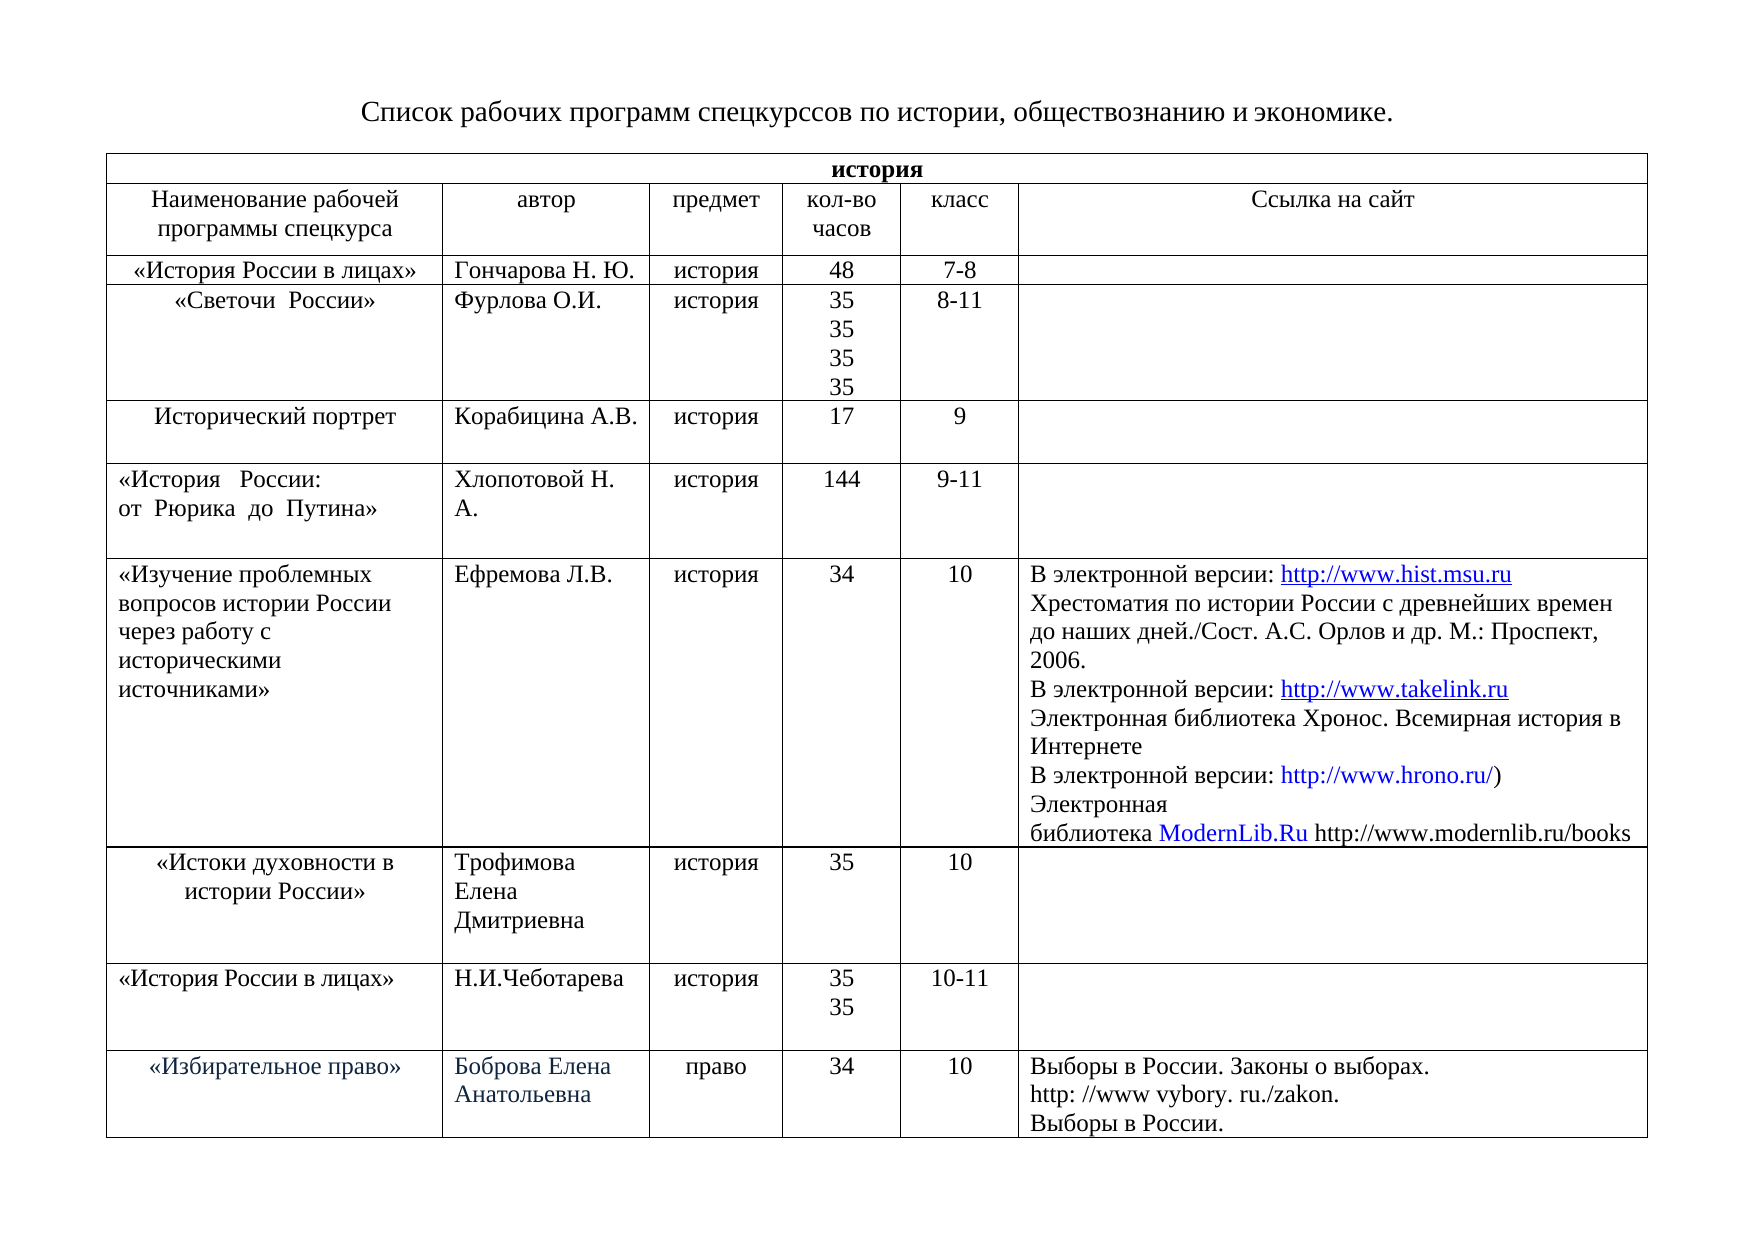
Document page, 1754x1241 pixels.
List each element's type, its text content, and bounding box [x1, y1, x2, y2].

table_cell [1019, 848, 1647, 962]
table_cell право [650, 1051, 782, 1137]
table_cell «Светочи России» [107, 285, 442, 400]
table_cell Наименование рабочей программы спецкурса [107, 184, 442, 254]
table_cell 17 [783, 401, 900, 463]
table_cell предмет [650, 184, 782, 254]
table_cell класс [901, 184, 1018, 254]
table_cell «Изучение проблемных вопросов истории России через работу с историческими источниками» [107, 559, 442, 846]
table_cell история [650, 401, 782, 463]
text Список рабочих программ спецкурссов по истории, обществознанию и экономике. [118, 94, 1636, 127]
table_cell [1019, 256, 1647, 284]
table_cell 9 [901, 401, 1018, 463]
table_cell Корабицина А.В. [443, 401, 649, 463]
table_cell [107, 1051, 442, 1137]
table_cell Ефремова Л.В. [443, 559, 649, 846]
table_header история [107, 154, 1647, 183]
table_cell 34 [783, 559, 900, 846]
table_cell история [650, 464, 782, 558]
table_cell 10 [901, 1051, 1018, 1137]
table_cell [1019, 401, 1647, 463]
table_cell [443, 1051, 649, 1137]
table_cell 10 [901, 559, 1018, 846]
table_cell история [650, 285, 782, 400]
table_cell Н.И.Чеботарева [443, 964, 649, 1050]
table_cell [1019, 964, 1647, 1050]
table_cell Исторический портрет [107, 401, 442, 463]
table_cell Гончарова Н. Ю. [443, 256, 649, 284]
table_cell «История России в лицах» [107, 964, 442, 1050]
table_cell Трофимова Елена Дмитриевна [443, 848, 649, 962]
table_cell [1019, 1051, 1647, 1137]
table_cell 10 [901, 848, 1018, 962]
table_cell Хлопотовой Н. А. [443, 464, 649, 558]
table_cell «История России в лицах» [107, 256, 442, 284]
table_cell 34 [783, 1051, 900, 1137]
table_cell «История России: от Рюрика до Путина» [107, 464, 442, 558]
table_cell 8-11 [901, 285, 1018, 400]
table_cell 144 [783, 464, 900, 558]
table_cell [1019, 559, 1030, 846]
table_cell 35 [783, 848, 900, 962]
table_cell история [650, 964, 782, 1050]
table_cell 35 35 [783, 964, 900, 1050]
table_cell история [650, 256, 782, 284]
table_cell 7-8 [901, 256, 1018, 284]
table_cell 9-11 [901, 464, 1018, 558]
table_cell 35 35 35 35 [783, 285, 900, 400]
table_cell история [650, 848, 782, 962]
table_cell [1019, 285, 1647, 400]
table_cell история [650, 559, 782, 846]
table_cell «Истоки духовности в истории России» [107, 848, 442, 962]
table_cell Фурлова О.И. [443, 285, 649, 400]
table_cell В электронной версии: http://www.hist.msu.ru Хрестоматия по истории России с древнейших времен до наших дней./Сост. А.С. Орлов и др. М.: Проспект, 2006. В электронной версии: http://www.takelink.ru Электронная библиотека Хронос. Всемирная история в Интернете В электронной версии: http://www.hrono.ru/) Электронная библиотека ModernLib.Ru http://www.modernlib.ru/books [1092, 559, 1647, 846]
table_cell [1019, 464, 1647, 558]
table_cell кол-во часов [783, 184, 900, 254]
table_cell 10-11 [901, 964, 1018, 1050]
table_cell 48 [783, 256, 900, 284]
table_cell автор [443, 184, 649, 254]
table_cell Ссылка на сайт [1019, 184, 1647, 254]
